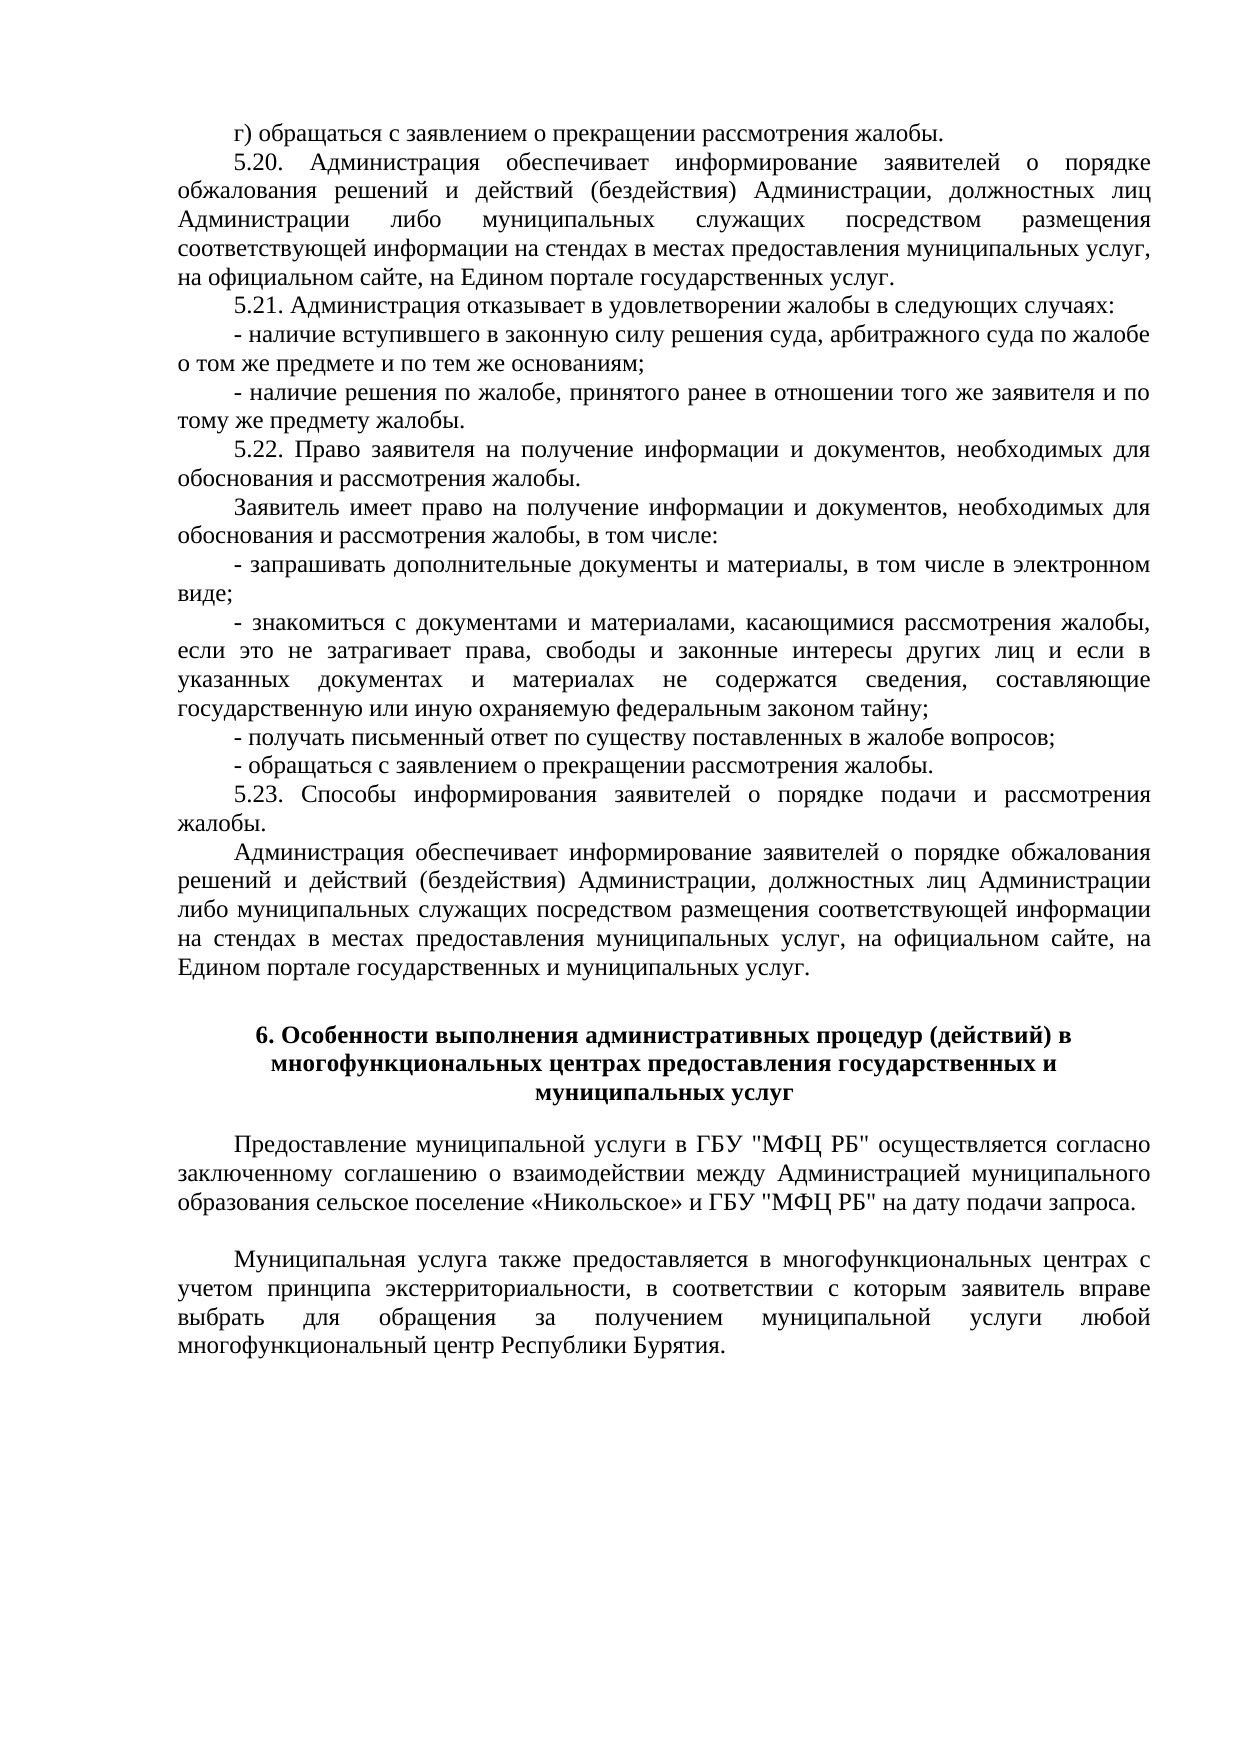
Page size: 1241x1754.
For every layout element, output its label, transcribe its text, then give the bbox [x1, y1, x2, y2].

text 6. Особенности выполнения административных процедур (действий) в многофункциональных центрах предоставления государственных и муниципальных услуг [177, 1020, 1152, 1106]
text 5.22. Право заявителя на получение информации и документов, необходимых для обоснования и рассмотрения жалобы. [177, 434, 1152, 492]
text г) обращаться с заявлением о прекращении рассмотрения жалобы. [177, 118, 1152, 147]
text - получать письменный ответ по существу поставленных в жалобе вопросов; [177, 722, 1152, 751]
text 5.23. Способы информирования заявителей о порядке подачи и рассмотрения жалобы. [177, 779, 1152, 837]
text - запрашивать дополнительные документы и материалы, в том числе в электронном виде; [177, 549, 1152, 607]
text Предоставление муниципальной услуги в ГБУ "МФЦ РБ" осуществляется согласно заключенному соглашению о взаимодействии между Администрацией муниципального образования сельское поселение «Никольское» и ГБУ "МФЦ РБ" на дату подачи запроса. [177, 1129, 1152, 1216]
text Заявитель имеет право на получение информации и документов, необходимых для обоснования и рассмотрения жалобы, в том числе: [177, 492, 1152, 549]
text Администрация обеспечивает информирование заявителей о порядке обжалования решений и действий (бездействия) Администрации, должностных лиц Администрации либо муниципальных служащих посредством размещения соответствующей информации на стендах в местах предоставления муниципальных услуг, на официальном сайте, на Едином портале государственных и муниципальных услуг. [177, 837, 1152, 981]
text 5.21. Администрация отказывает в удовлетворении жалобы в следующих случаях: [177, 291, 1152, 319]
text - знакомиться с документами и материалами, касающимися рассмотрения жалобы, если это не затрагивает права, свободы и законные интересы других лиц и если в указанных документах и материалах не содержатся сведения, составляющие государственную или иную охраняемую федеральным законом тайну; [177, 607, 1152, 722]
text 5.20. Администрация обеспечивает информирование заявителей о порядке обжалования решений и действий (бездействия) Администрации, должностных лиц Администрации либо муниципальных служащих посредством размещения соответствующей информации на стендах в местах предоставления муниципальных услуг, на официальном сайте, на Едином портале государственных услуг. [177, 147, 1152, 291]
text - обращаться с заявлением о прекращении рассмотрения жалобы. [177, 751, 1152, 779]
text - наличие вступившего в законную силу решения суда, арбитражного суда по жалобе о том же предмете и по тем же основаниям; [177, 319, 1152, 377]
text - наличие решения по жалобе, принятого ранее в отношении того же заявителя и по тому же предмету жалобы. [177, 377, 1152, 434]
text Муниципальная услуга также предоставляется в многофункциональных центрах с учетом принципа экстерриториальности, в соответствии с которым заявитель вправе выбрать для обращения за получением муниципальной услуги любой многофункциональный центр Республики Бурятия. [177, 1244, 1152, 1359]
